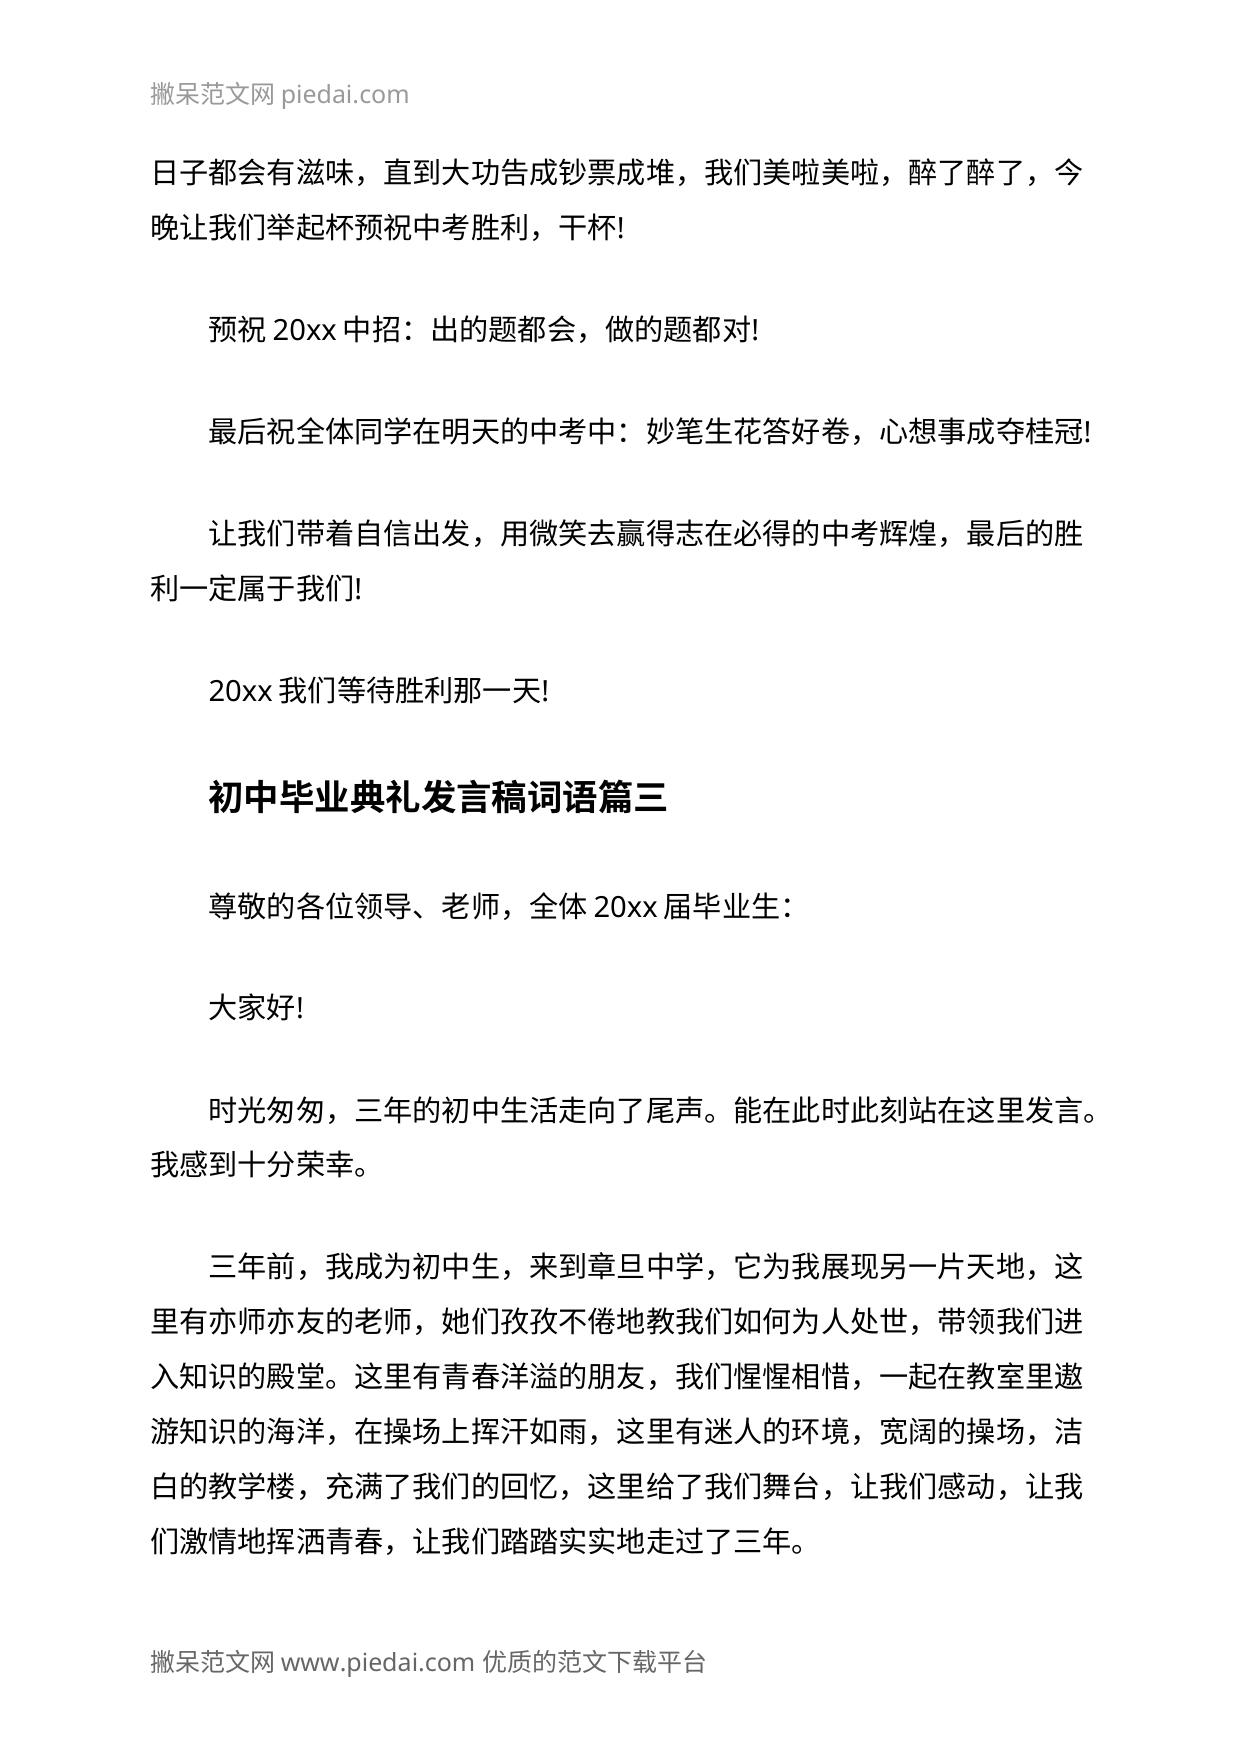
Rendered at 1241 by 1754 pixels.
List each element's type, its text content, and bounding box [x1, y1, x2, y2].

text 20xx我们等待胜利那一天! [150, 668, 1090, 710]
text 时光匆匆，三年的初中生活走向了尾声。能在此时此刻站在这里发言。我感到十分荣幸。 [150, 1087, 1090, 1184]
text 大家好! [150, 985, 1090, 1027]
text 最后祝全体同学在明天的中考中：妙笔生花答好卷，心想事成夺桂冠! [150, 409, 1090, 451]
text 尊敬的各位领导、老师，全体20xx届毕业生： [150, 883, 1090, 926]
text 预祝20xx中招：出的题都会，做的题都对! [150, 307, 1090, 349]
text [150, 150, 1090, 247]
text 三年前，我成为初中生，来到章旦中学，它为我展现另一片天地，这里有亦师亦友的老师，她们孜孜不倦地教我们如何为人处世，带领我们进入知识的殿堂。这里有青春洋溢的朋友，我们惺惺相惜，一起在教室里遨游知识的海洋，在操场上挥汗如雨，这里有迷人的环境，宽阔的操场，洁白的教学楼，充满了我们的回忆，这里给了我们舞台，让我们感动，让我们激情地挥洒青春，让我们踏踏实实地走过了三年。 [150, 1244, 1090, 1561]
text 让我们带着自信出发，用微笑去赢得志在必得的中考辉煌，最后的胜利一定属于我们! [150, 511, 1090, 608]
text 初中毕业典礼发言稿词语篇三 [150, 770, 1090, 821]
